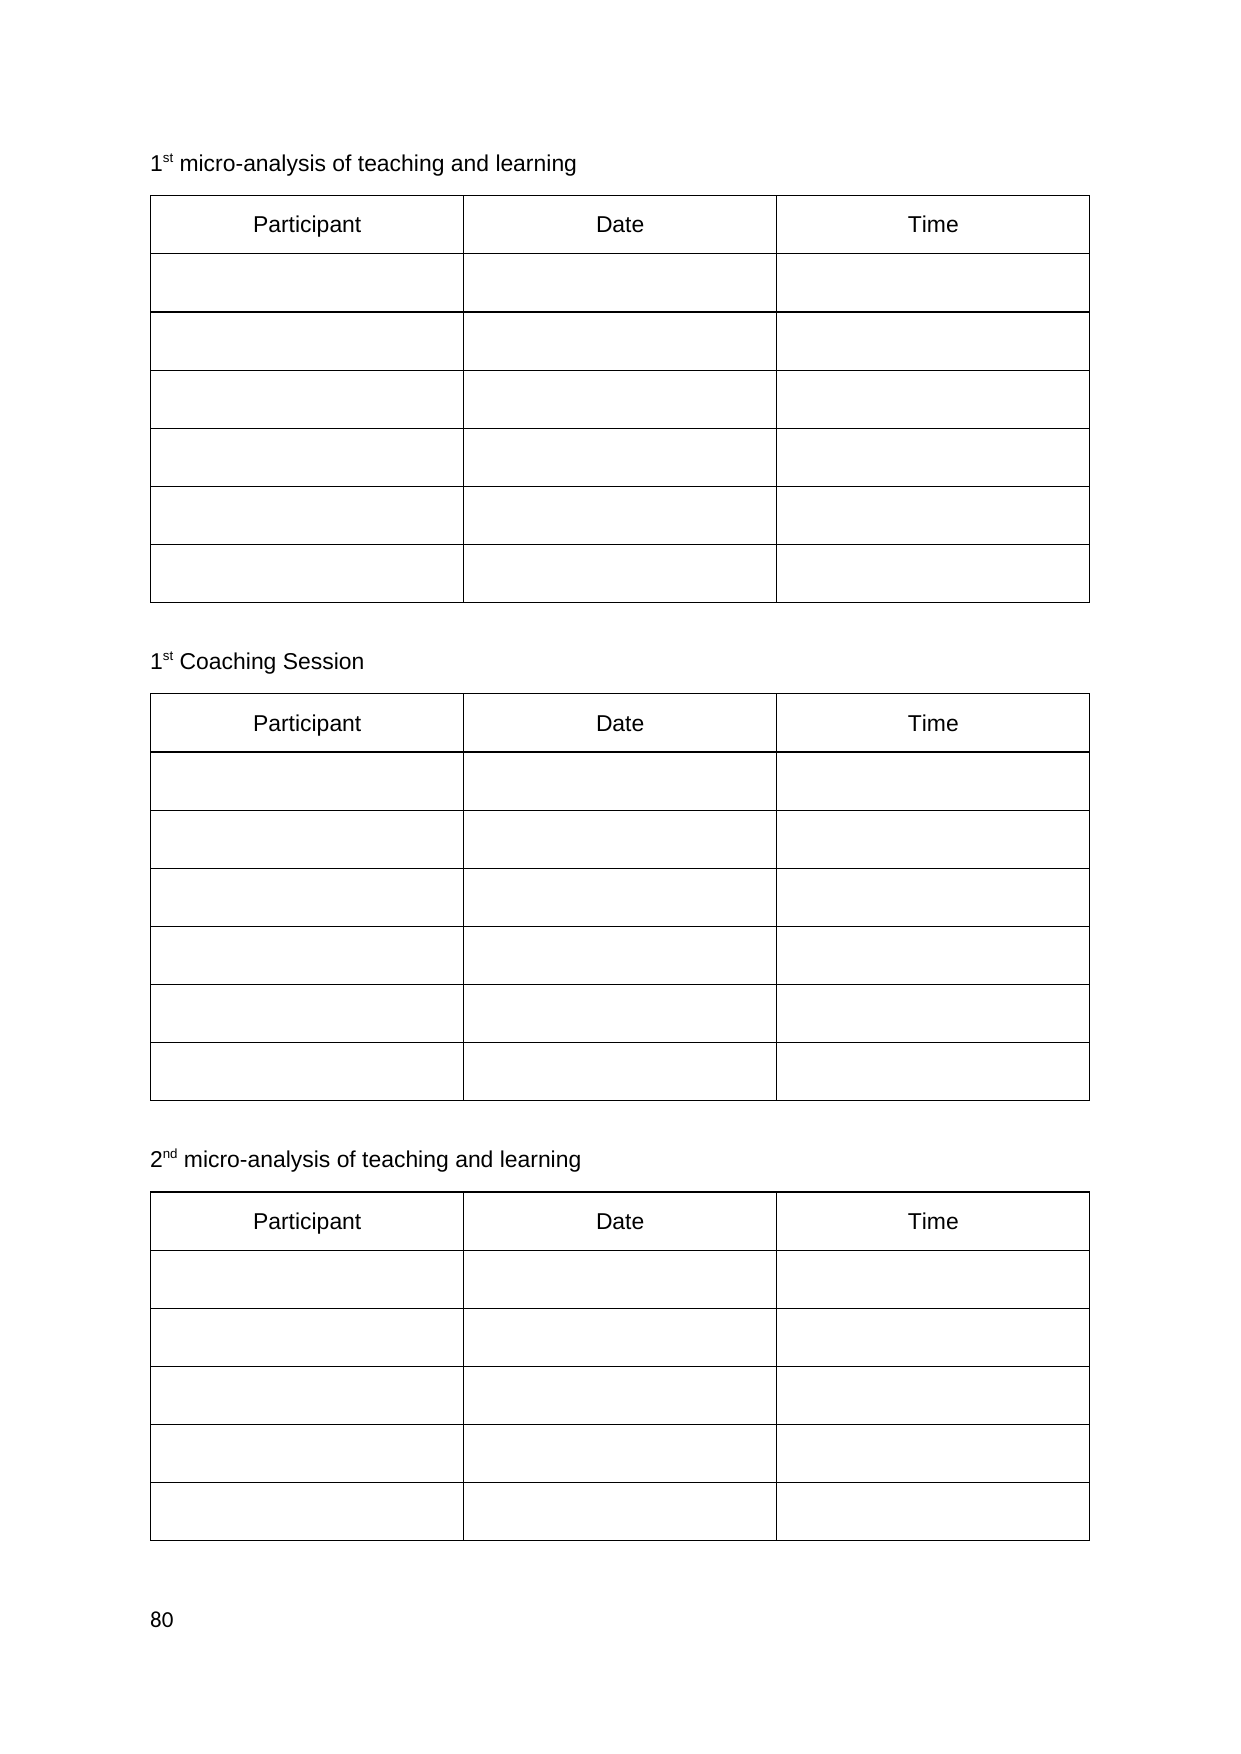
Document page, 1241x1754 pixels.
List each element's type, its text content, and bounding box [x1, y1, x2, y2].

table_header Participant [151, 1193, 463, 1249]
table_cell [151, 487, 463, 544]
table_cell [151, 545, 463, 602]
table_cell [151, 313, 463, 369]
table_cell [464, 1309, 776, 1366]
table_cell [464, 313, 776, 369]
table_cell [777, 869, 1089, 926]
table_cell [151, 254, 463, 311]
table_cell [464, 487, 776, 544]
table_cell [464, 985, 776, 1042]
table_cell [151, 1367, 463, 1424]
table_cell [464, 1367, 776, 1424]
table_header Date [464, 1193, 776, 1249]
table_cell [777, 927, 1089, 984]
table_cell [464, 1251, 776, 1308]
table_cell [464, 869, 776, 926]
table_cell [777, 313, 1089, 369]
table_cell [777, 811, 1089, 868]
table_cell [777, 371, 1089, 428]
table_cell [777, 1425, 1089, 1482]
table_cell [151, 927, 463, 984]
table_cell [464, 371, 776, 428]
table_cell [464, 254, 776, 311]
table_cell [777, 1309, 1089, 1366]
table_header Time [777, 694, 1089, 751]
table_cell [464, 1425, 776, 1482]
table_cell [151, 429, 463, 486]
table_cell [151, 1043, 463, 1100]
table_header Time [777, 196, 1089, 253]
table_cell [151, 811, 463, 868]
table_cell [151, 1309, 463, 1366]
table_header Participant [151, 196, 463, 253]
table_cell [777, 1367, 1089, 1424]
table_cell [777, 545, 1089, 602]
table_cell [151, 371, 463, 428]
table_cell [464, 429, 776, 486]
text 1st Coaching Session [150, 648, 1090, 674]
table_cell [151, 753, 463, 809]
table_cell [151, 1483, 463, 1540]
table_cell [777, 487, 1089, 544]
table_cell [777, 1251, 1089, 1308]
table_cell [777, 1483, 1089, 1540]
table_cell [777, 985, 1089, 1042]
table_cell [464, 1483, 776, 1540]
text 2nd micro-analysis of teaching and learning [150, 1146, 1090, 1173]
table_cell [464, 927, 776, 984]
table_cell [151, 985, 463, 1042]
table_cell [777, 254, 1089, 311]
table_header Date [464, 196, 776, 253]
table_header Time [777, 1193, 1089, 1249]
text 1st micro-analysis of teaching and learning [150, 150, 1090, 176]
table_cell [151, 1251, 463, 1308]
table_header Date [464, 694, 776, 751]
table_cell [464, 1043, 776, 1100]
table_cell [777, 429, 1089, 486]
table_cell [777, 1043, 1089, 1100]
table_header Participant [151, 694, 463, 751]
table_cell [151, 1425, 463, 1482]
table_cell [464, 545, 776, 602]
table_cell [151, 869, 463, 926]
table_cell [464, 811, 776, 868]
table_cell [777, 753, 1089, 809]
table_cell [464, 753, 776, 809]
